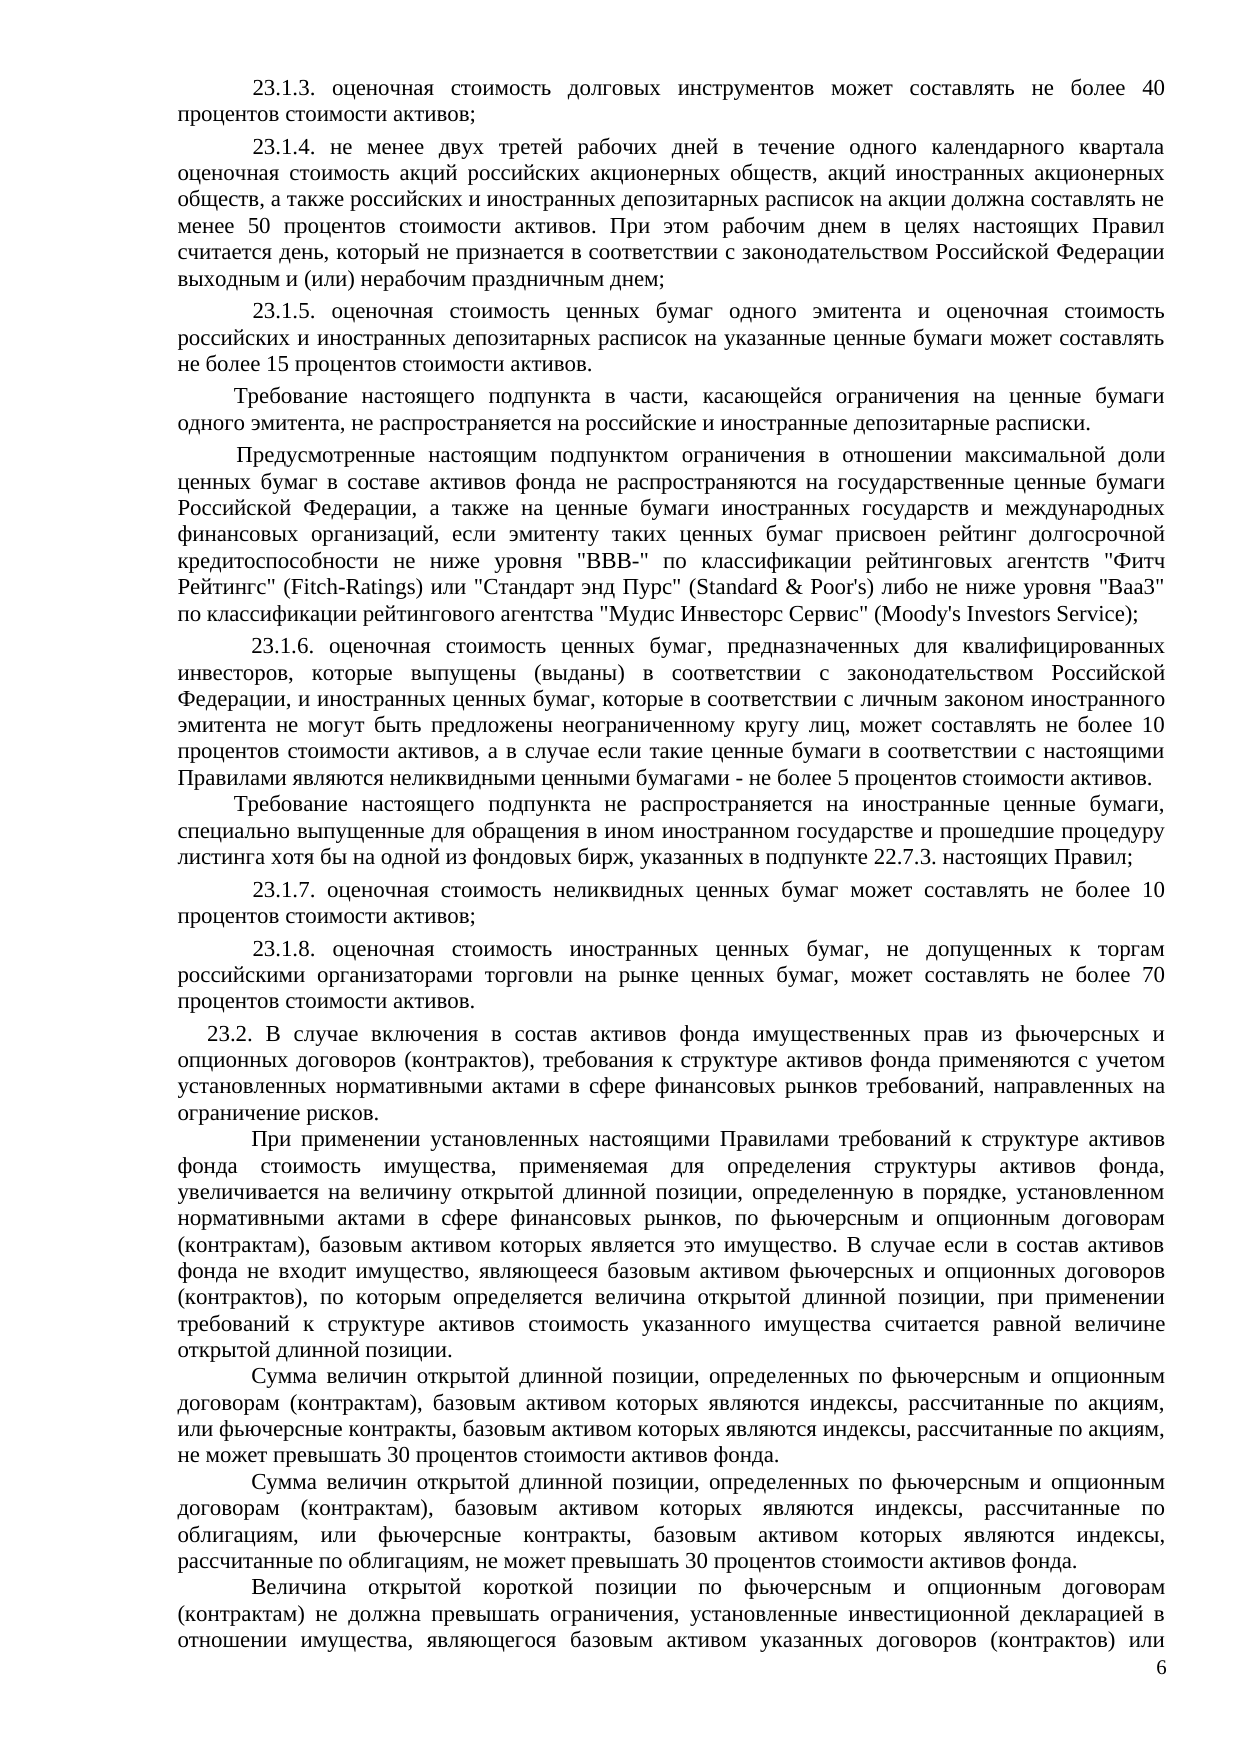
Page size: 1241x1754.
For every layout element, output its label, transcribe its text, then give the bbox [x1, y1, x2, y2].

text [177, 1573, 1167, 1652]
text 23.1.3. оценочная стоимость долговых инструментов может составлять не более 40 процентов стоимости активов; [177, 74, 1167, 127]
text Предусмотренные настоящим подпунктом ограничения в отношении максимальной доли ценных бумаг в составе активов фонда не распространяются на государственные ценные бумаги Российской Федерации, а также на ценные бумаги иностранных государств и международных финансовых организаций, если эмитенту таких ценных бумаг присвоен рейтинг долгосрочной кредитоспособности не ниже уровня "BBB-" по классификации рейтинговых агентств "Фитч Рейтингс" (Fitch-Ratings) или "Стандарт энд Пурс" (Standard & Poor's) либо не ниже уровня "Baa3" по классификации рейтингового агентства "Мудис Инвесторс Сервис" (Moody's Investors Service); [177, 441, 1167, 626]
text Сумма величин открытой длинной позиции, определенных по фьючерсным и опционным договорам (контрактам), базовым активом которых являются индексы, рассчитанные по акциям, или фьючерсные контракты, базовым активом которых являются индексы, рассчитанные по акциям, не может превышать 30 процентов стоимости активов фонда. [177, 1362, 1167, 1468]
text Требование настоящего подпункта не распространяется на иностранные ценные бумаги, специально выпущенные для обращения в ином иностранном государстве и прошедшие процедуру листинга хотя бы на одной из фондовых бирж, указанных в подпункте 22.7.3. настоящих Правил; [177, 790, 1167, 869]
text 23.2. В случае включения в состав активов фонда имущественных прав из фьючерсных и опционных договоров (контрактов), требования к структуре активов фонда применяются с учетом установленных нормативными актами в сфере финансовых рынков требований, направленных на ограничение рисков. [177, 1020, 1167, 1125]
text Сумма величин открытой длинной позиции, определенных по фьючерсным и опционным договорам (контрактам), базовым активом которых являются индексы, рассчитанные по облигациям, или фьючерсные контракты, базовым активом которых являются индексы, рассчитанные по облигациям, не может превышать 30 процентов стоимости активов фонда. [177, 1468, 1167, 1573]
text Требование настоящего подпункта в части, касающейся ограничения на ценные бумаги одного эмитента, не распространяется на российские и иностранные депозитарные расписки. [177, 382, 1167, 435]
text При применении установленных настоящими Правилами требований к структуре активов фонда стоимость имущества, применяемая для определения структуры активов фонда, увеличивается на величину открытой длинной позиции, определенную в порядке, установленном нормативными актами в сфере финансовых рынков, по фьючерсным и опционным договорам (контрактам), базовым активом которых является это имущество. В случае если в состав активов фонда не входит имущество, являющееся базовым активом фьючерсных и опционных договоров (контрактов), по которым определяется величина открытой длинной позиции, при применении требований к структуре активов стоимость указанного имущества считается равной величине открытой длинной позиции. [177, 1125, 1167, 1362]
text 23.1.6. оценочная стоимость ценных бумаг, предназначенных для квалифицированных инвесторов, которые выпущены (выданы) в соответствии с законодательством Российской Федерации, и иностранных ценных бумаг, которые в соответствии с личным законом иностранного эмитента не могут быть предложены неограниченному кругу лиц, может составлять не более 10 процентов стоимости активов, а в случае если такие ценные бумаги в соответствии с настоящими Правилами являются неликвидными ценными бумагами - не более 5 процентов стоимости активов. [177, 632, 1167, 790]
text 23.1.8. оценочная стоимость иностранных ценных бумаг, не допущенных к торгам российскими организаторами торговли на рынке ценных бумаг, может составлять не более 70 процентов стоимости активов. [177, 934, 1167, 1014]
text 23.1.7. оценочная стоимость неликвидных ценных бумаг может составлять не более 10 процентов стоимости активов; [177, 876, 1167, 928]
text 23.1.4. не менее двух третей рабочих дней в течение одного календарного квартала оценочная стоимость акций российских акционерных обществ, акций иностранных акционерных обществ, а также российских и иностранных депозитарных расписок на акции должна составлять не менее 50 процентов стоимости активов. При этом рабочим днем в целях настоящих Правил считается день, который не признается в соответствии с законодательством Российской Федерации выходным и (или) нерабочим праздничным днем; [177, 133, 1167, 291]
text 23.1.5. оценочная стоимость ценных бумаг одного эмитента и оценочная стоимость российских и иностранных депозитарных расписок на указанные ценные бумаги может составлять не более 15 процентов стоимости активов. [177, 297, 1167, 376]
